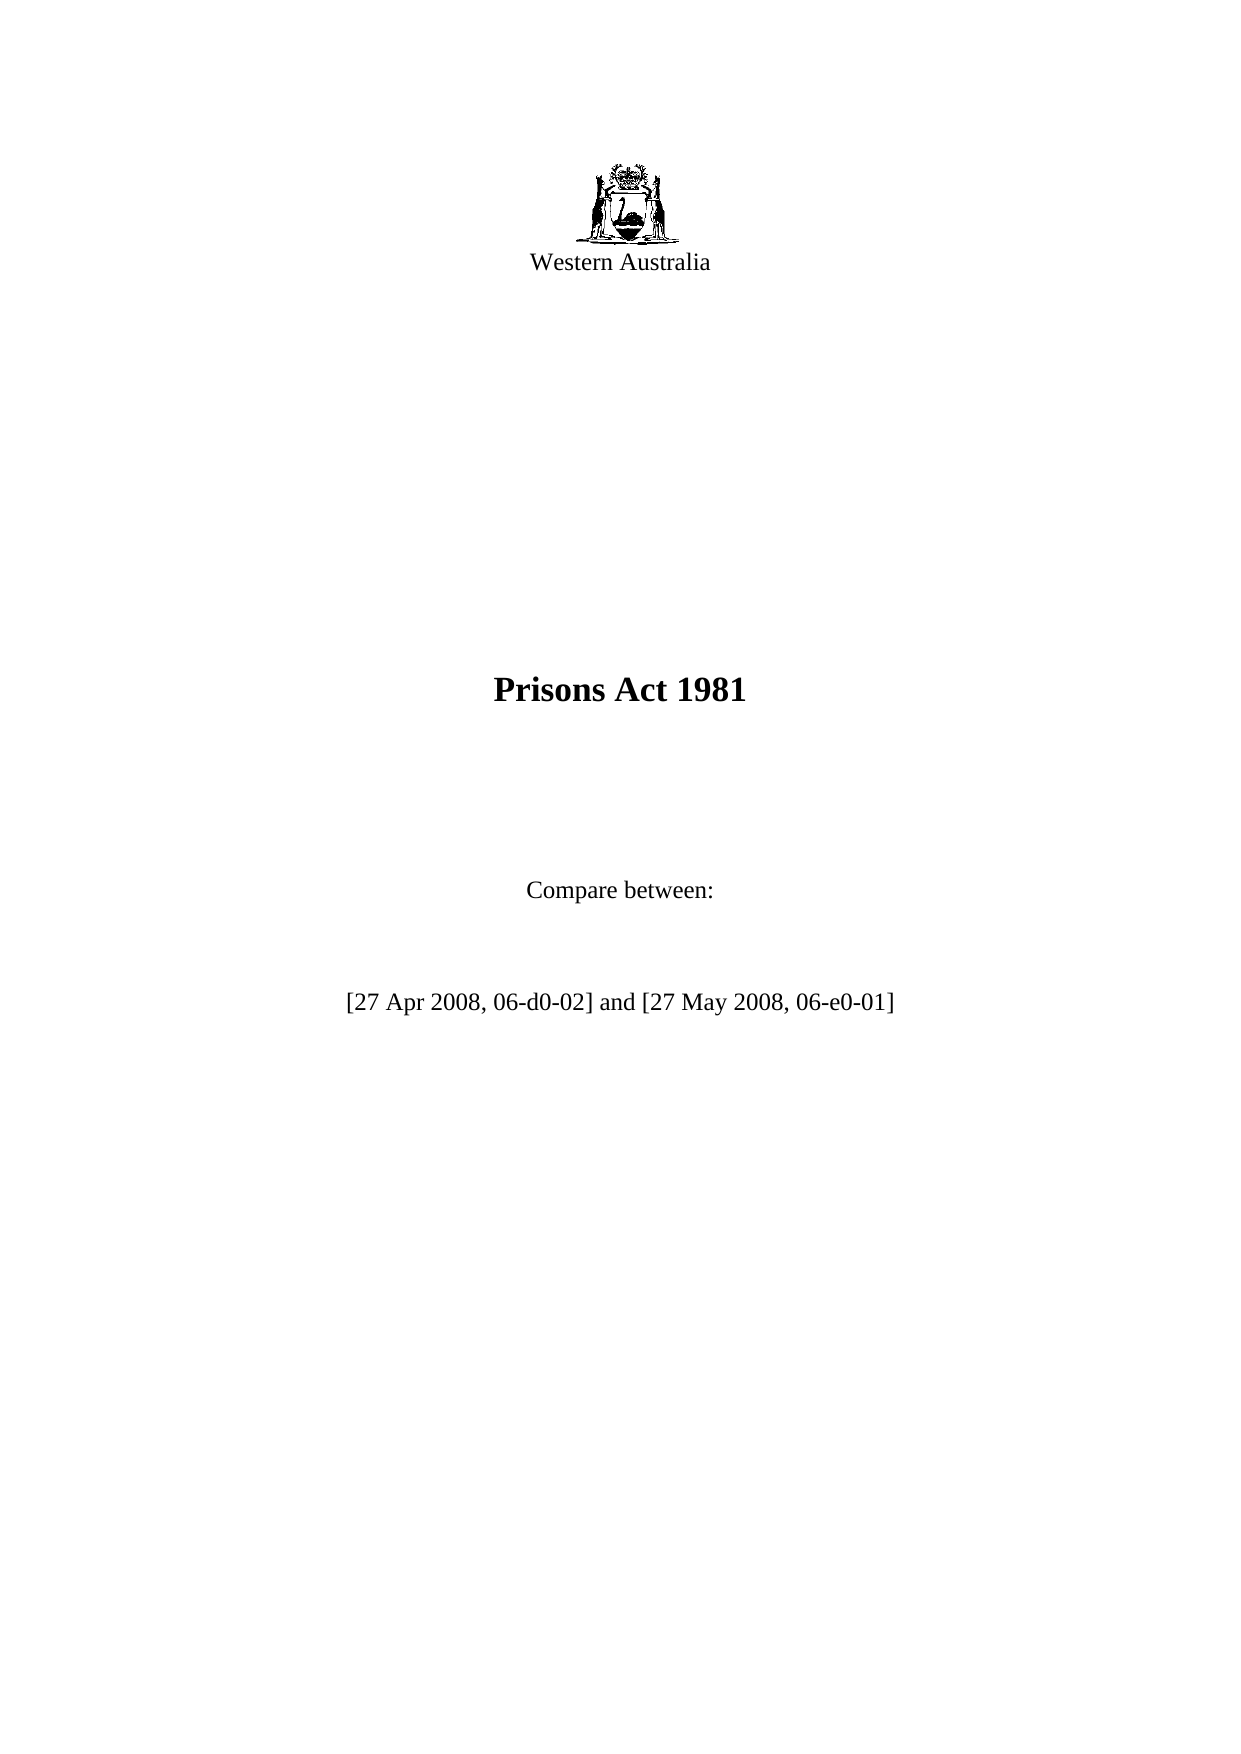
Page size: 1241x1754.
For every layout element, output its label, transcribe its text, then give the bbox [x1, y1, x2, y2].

text Compare between: [251, 875, 990, 904]
picture [575, 162, 679, 246]
text [27 Apr 2008, 06-d0-02] and [27 May 2008, 06-e0-01] [251, 987, 990, 1016]
text Western Australia [251, 247, 990, 276]
text Prisons Act 1981 [251, 668, 990, 709]
